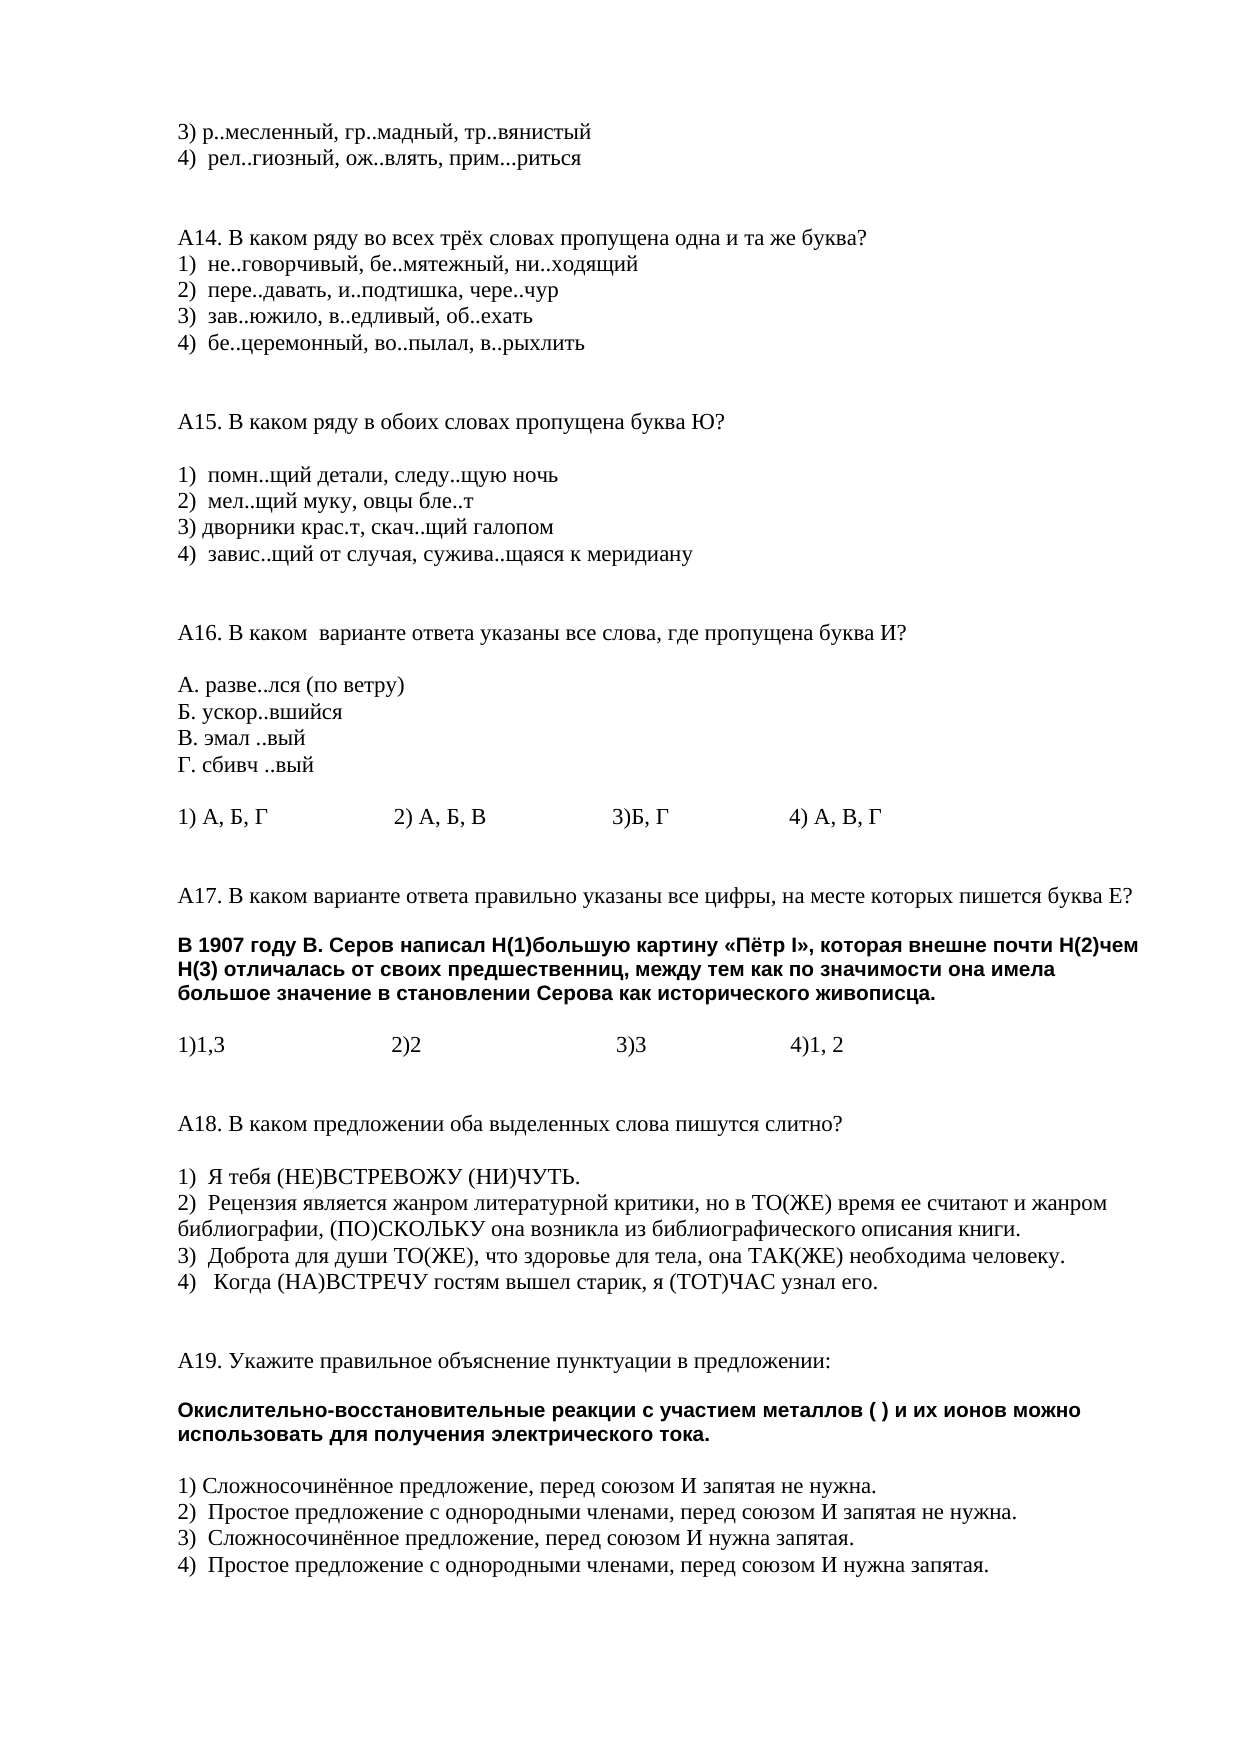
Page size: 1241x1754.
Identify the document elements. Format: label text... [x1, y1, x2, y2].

text A. разве..лся (по ветру) [177, 672, 1152, 698]
text 3) р..месленный, гр..мадный, тр..вянистый [177, 118, 1152, 144]
text 1) А, Б, Г 2) А, Б, В 3)Б, Г 4) А, В, Г [177, 803, 1152, 830]
text А19. Укажите правильное объяснение пунктуации в предложении: [177, 1347, 1152, 1373]
text 1) Я тебя (НЕ)ВСТРЕВОЖУ (НИ)ЧУТЬ. [177, 1163, 1152, 1189]
text 2) Простое предложение с однородными членами, перед союзом И запятая не нужна. [177, 1498, 1152, 1524]
text А18. В каком предложении оба выделенных слова пишутся слитно? [177, 1110, 1152, 1136]
text 4) завис..щий от случая, сужива..щаяся к меридиану [177, 540, 1152, 566]
text 1) Сложносочинённое предложение, перед союзом И запятая не нужна. [177, 1472, 1152, 1498]
text B. эмал ..вый [177, 724, 1152, 751]
text А14. В каком ряду во всех трёх словах пропущена одна и та же буква? [177, 223, 1152, 250]
text 4) бе..церемонный, во..пылал, в..рыхлить [177, 329, 1152, 355]
text 1)1,3 2)2 3)3 4)1, 2 [177, 1031, 1152, 1057]
text 1) не..говорчивый, бе..мятежный, ни..ходящий [177, 250, 1152, 276]
text 4) Когда (НА)ВСТРЕЧУ гостям вышел старик, я (ТОТ)ЧАС узнал его. [177, 1268, 1152, 1294]
text Г. сбивч ..вый [177, 751, 1152, 777]
text 3) зав..южило, в..едливый, об..ехать [177, 303, 1152, 329]
text 3) Доброта для души ТО(ЖЕ), что здоровье для тела, она ТАК(ЖЕ) необходима человеку. [177, 1242, 1152, 1268]
text 4) Простое предложение с однородными членами, перед союзом И нужна запятая. [177, 1551, 1152, 1577]
text А15. В каком ряду в обоих словах пропущена буква Ю? [177, 408, 1152, 434]
text 3) Сложносочинённое предложение, перед союзом И нужна запятая. [177, 1524, 1152, 1551]
text А16. В каком варианте ответа указаны все слова, где пропущена буква И? [177, 619, 1152, 645]
text Б. ускор..вшийся [177, 698, 1152, 724]
text 4) рел..гиозный, ож..влять, прим...риться [177, 144, 1152, 171]
text 2) пере..давать, и..подтишка, чере..чур [177, 276, 1152, 303]
text 2) мел..щий муку, овцы бле..т [177, 487, 1152, 513]
text А17. В каком варианте ответа правильно указаны все цифры, на месте которых пишется буква Е? [177, 882, 1152, 909]
text 2) Рецензия является жанром литературной критики, но в ТО(ЖЕ) время ее считают и жанром библиографии, (ПО)СКОЛЬКУ она возникла из библиографического описания книги. [177, 1189, 1152, 1242]
text 3) дворники крас.т, скач..щий галопом [177, 513, 1152, 540]
text Окислительно-восстановительные реакции с участием металлов ( ) и их ионов можно использовать для получения электрического тока. [177, 1397, 1152, 1445]
text 1) помн..щий детали, следу..щую ночь [177, 461, 1152, 487]
text В 1907 году В. Серов написал Н(1)большую картину «Пётр I», которая внешне почти Н(2)чем Н(3) отличалась от своих предшественниц, между тем как по значимости она имела большое значение в становлении Серова как исторического живописца. [177, 933, 1152, 1004]
